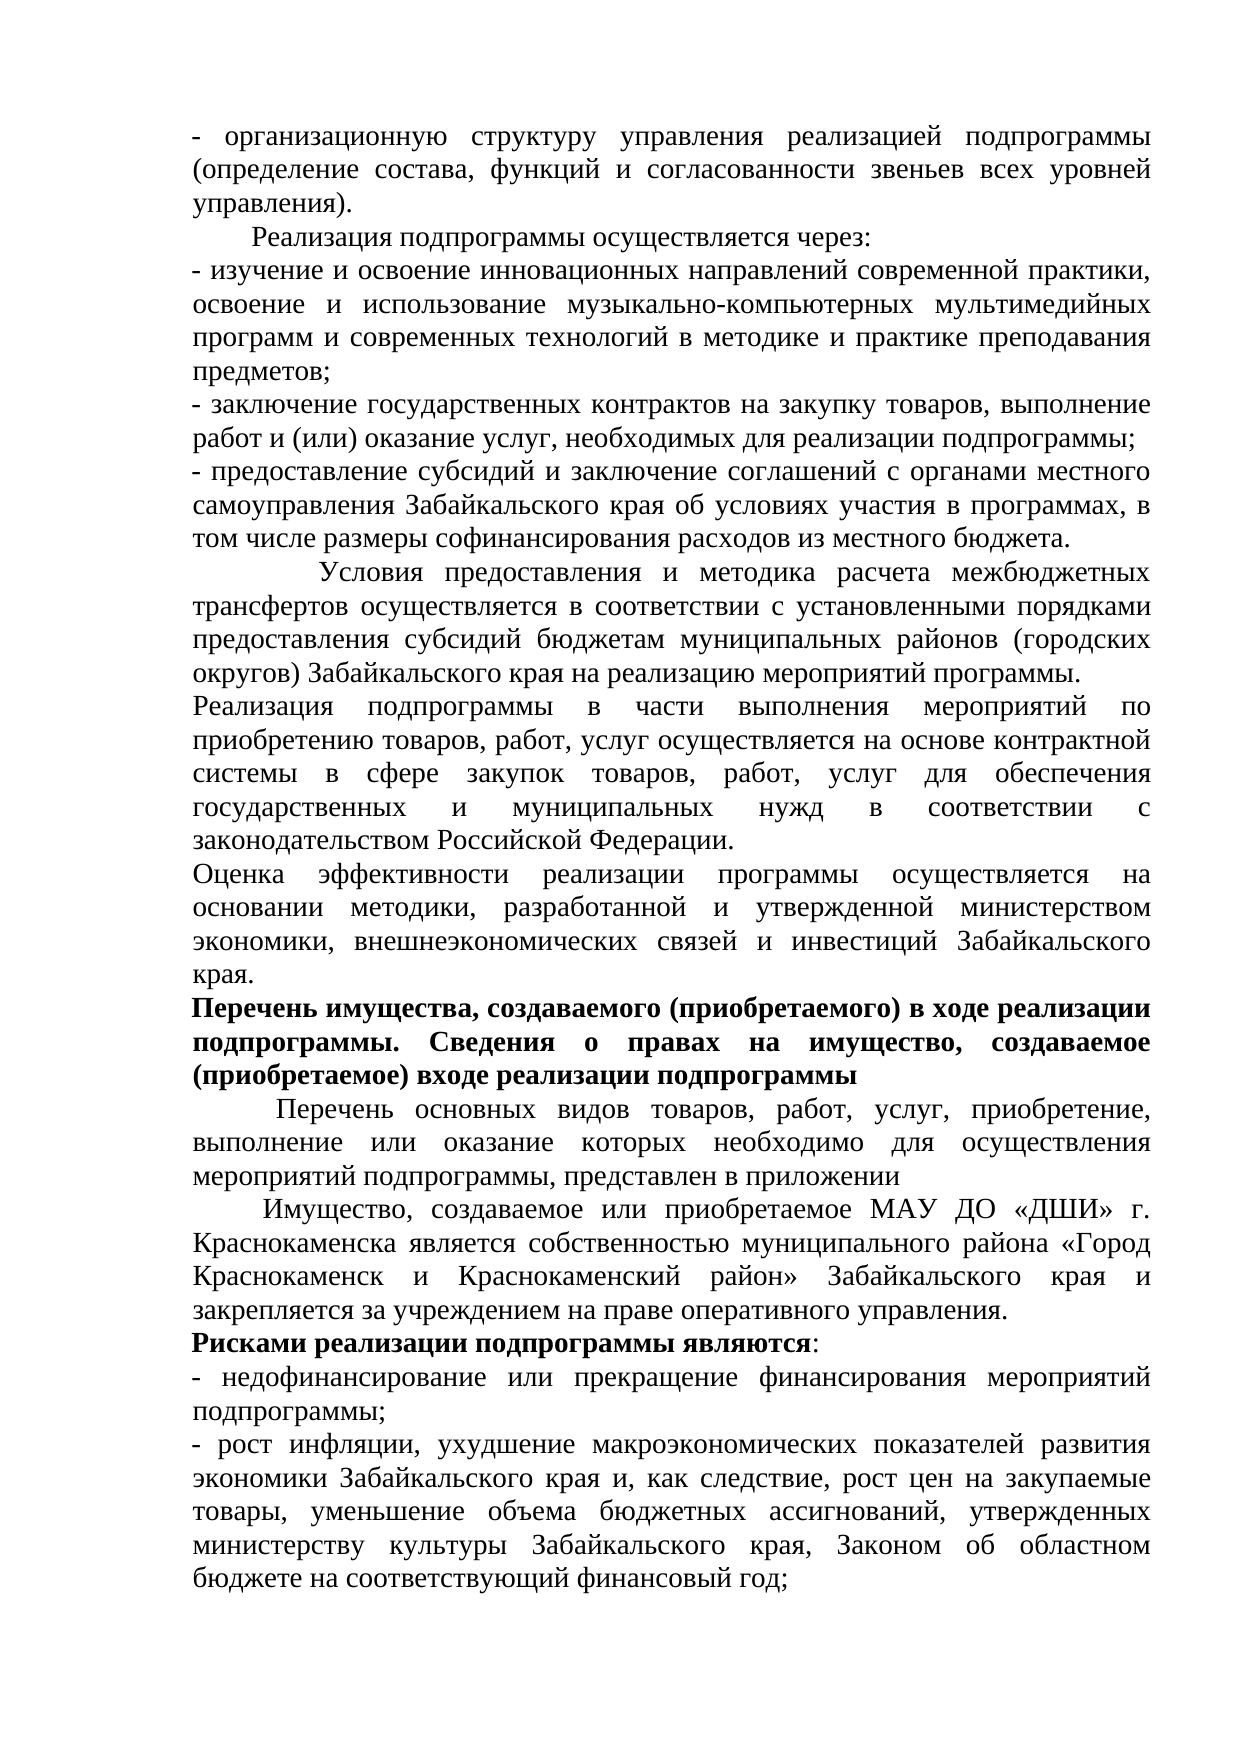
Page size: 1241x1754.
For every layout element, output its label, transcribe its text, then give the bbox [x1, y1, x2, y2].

text - рост инфляции, ухудшение макроэкономических показателей развития экономики Забайкальского края и, как следствие, рост цен на закупаемые товары, уменьшение объема бюджетных ассигнований, утвержденных министерству культуры Забайкальского края, Законом об областном бюджете на соответствующий финансовый год; [191, 1426, 1152, 1594]
text - организационную структуру управления реализацией подпрограммы (определение состава, функций и согласованности звеньев всех уровней управления). [191, 118, 1152, 219]
text - недофинансирование или прекращение финансирования мероприятий подпрограммы; [191, 1359, 1152, 1426]
text - заключение государственных контрактов на закупку товаров, выполнение работ и (или) оказание услуг, необходимых для реализации подпрограммы; [191, 386, 1152, 453]
text Рисками реализации подпрограммы являются: [191, 1326, 1152, 1359]
text Оценка эффективности реализации программы осуществляется на основании методики, разработанной и утвержденной министерством экономики, внешнеэкономических связей и инвестиций Забайкальского края. [191, 856, 1152, 990]
text Перечень имущества, создаваемого (приобретаемого) в ходе реализации подпрограммы. Сведения о правах на имущество, создаваемое (приобретаемое) входе реализации подпрограммы [191, 990, 1152, 1091]
text - предоставление субсидий и заключение соглашений с органами местного самоуправления Забайкальского края об условиях участия в программах, в том числе размеры софинансирования расходов из местного бюджета. [191, 453, 1152, 554]
text Реализация подпрограммы осуществляется через: [192, 219, 1152, 252]
text Имущество, создаваемое или приобретаемое МАУ ДО «ДШИ» г. Краснокаменска является собственностью муниципального района «Город Краснокаменск и Краснокаменский район» Забайкальского края и закрепляется за учреждением на праве оперативного управления. [191, 1191, 1152, 1326]
text - изучение и освоение инновационных направлений современной практики, освоение и использование музыкально-компьютерных мультимедийных программ и современных технологий в методике и практике преподавания предметов; [191, 252, 1152, 386]
text Реализация подпрограммы в части выполнения мероприятий по приобретению товаров, работ, услуг осуществляется на основе контрактной системы в сфере закупок товаров, работ, услуг для обеспечения государственных и муниципальных нужд в соответствии с законодательством Российской Федерации. [191, 688, 1152, 856]
text Перечень основных видов товаров, работ, услуг, приобретение, выполнение или оказание которых необходимо для осуществления мероприятий подпрограммы, представлен в приложении [191, 1091, 1152, 1191]
text Условия предоставления и методика расчета межбюджетных трансфертов осуществляется в соответствии с установленными порядками предоставления субсидий бюджетам муниципальных районов (городских округов) Забайкальского края на реализацию мероприятий программы. [191, 554, 1152, 688]
